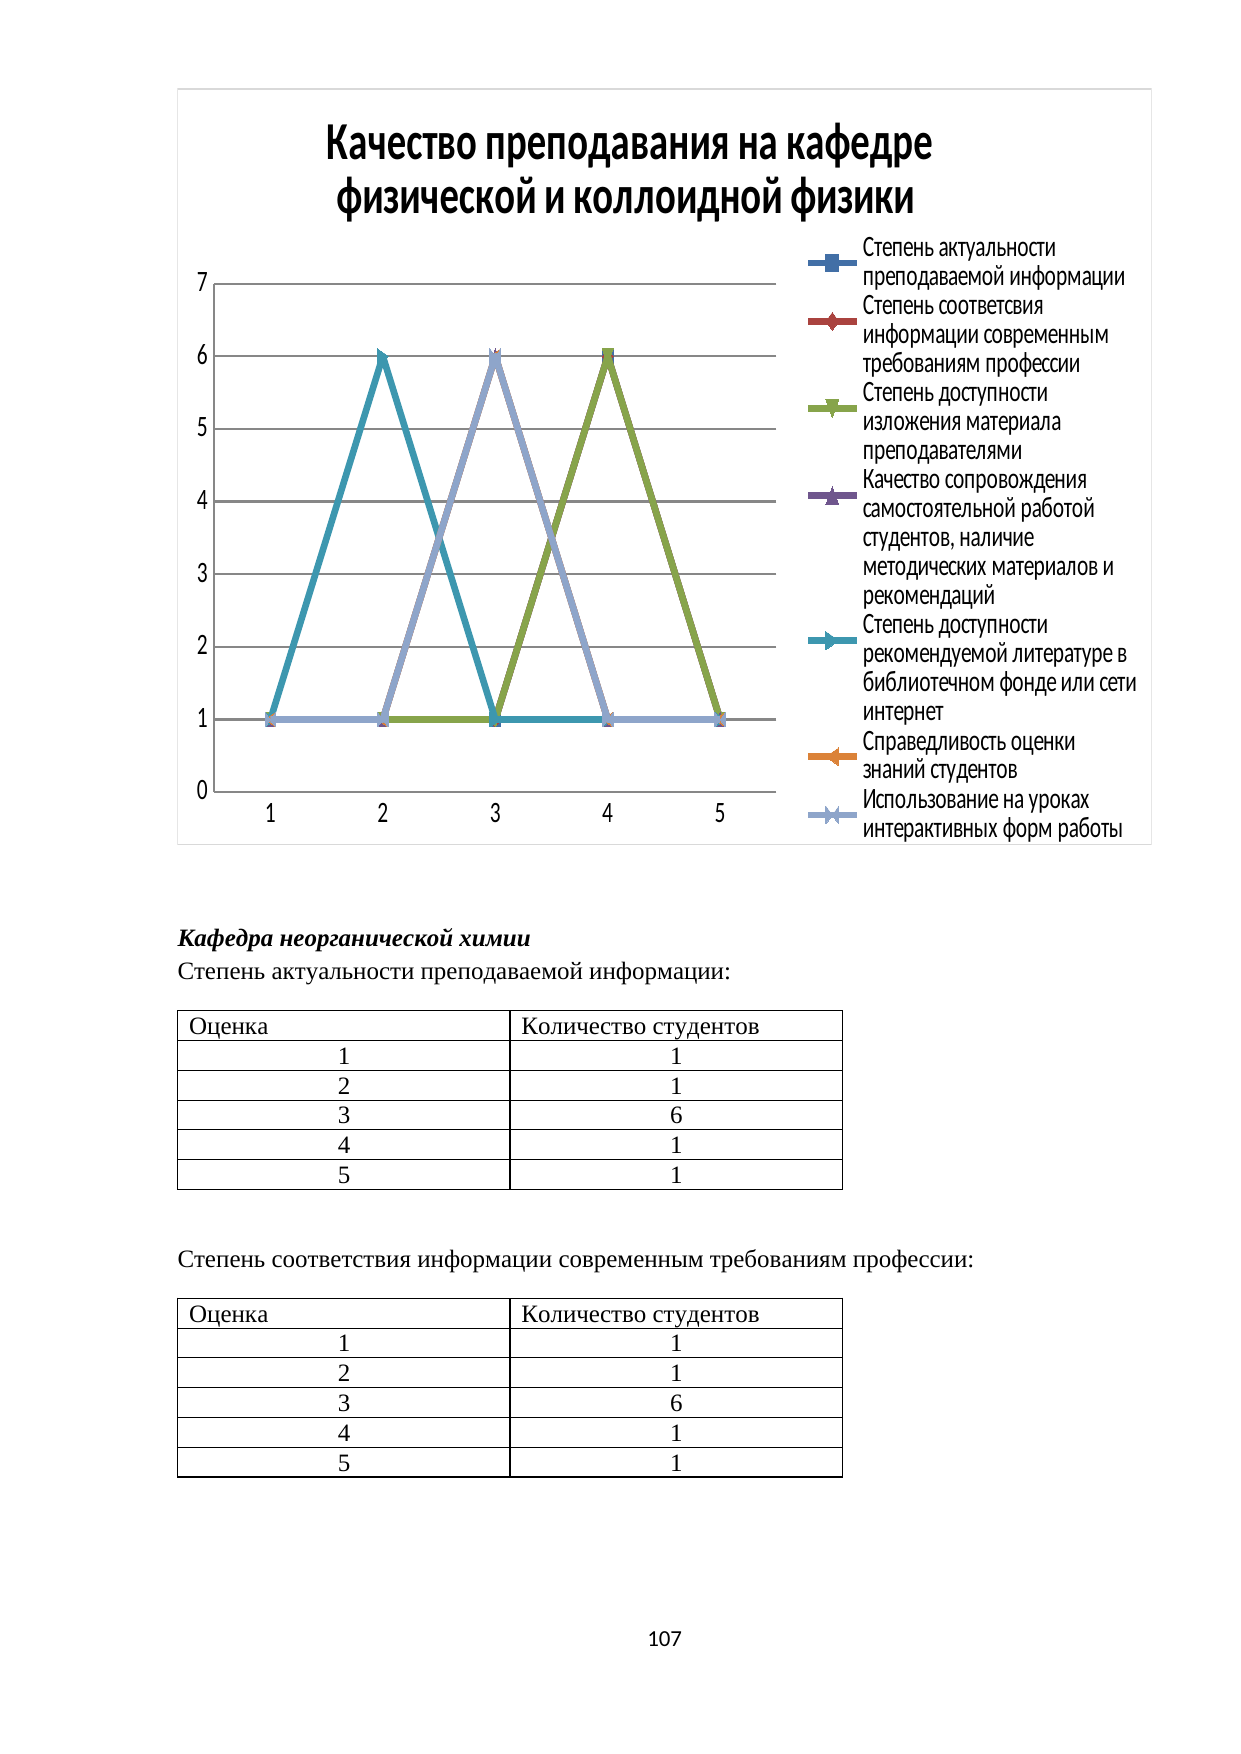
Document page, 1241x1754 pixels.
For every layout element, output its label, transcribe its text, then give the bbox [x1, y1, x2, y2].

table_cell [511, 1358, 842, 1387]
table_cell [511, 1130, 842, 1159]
text Степень соответствия информации современным требованиям профессии: [177, 1244, 1152, 1273]
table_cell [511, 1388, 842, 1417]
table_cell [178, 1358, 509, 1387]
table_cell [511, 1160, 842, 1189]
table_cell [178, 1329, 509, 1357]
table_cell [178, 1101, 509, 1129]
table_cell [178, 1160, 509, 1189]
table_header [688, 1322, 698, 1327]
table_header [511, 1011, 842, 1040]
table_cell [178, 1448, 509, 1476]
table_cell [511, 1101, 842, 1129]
subtitle Кафедра неорганической химии [177, 923, 1152, 952]
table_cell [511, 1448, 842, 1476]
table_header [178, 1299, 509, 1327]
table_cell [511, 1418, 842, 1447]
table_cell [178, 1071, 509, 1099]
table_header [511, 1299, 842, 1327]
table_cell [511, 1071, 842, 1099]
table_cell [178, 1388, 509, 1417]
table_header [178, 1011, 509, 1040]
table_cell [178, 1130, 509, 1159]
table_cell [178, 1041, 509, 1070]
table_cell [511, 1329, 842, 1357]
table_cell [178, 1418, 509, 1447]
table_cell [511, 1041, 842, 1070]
text Степень актуальности преподаваемой информации: [177, 956, 1152, 985]
